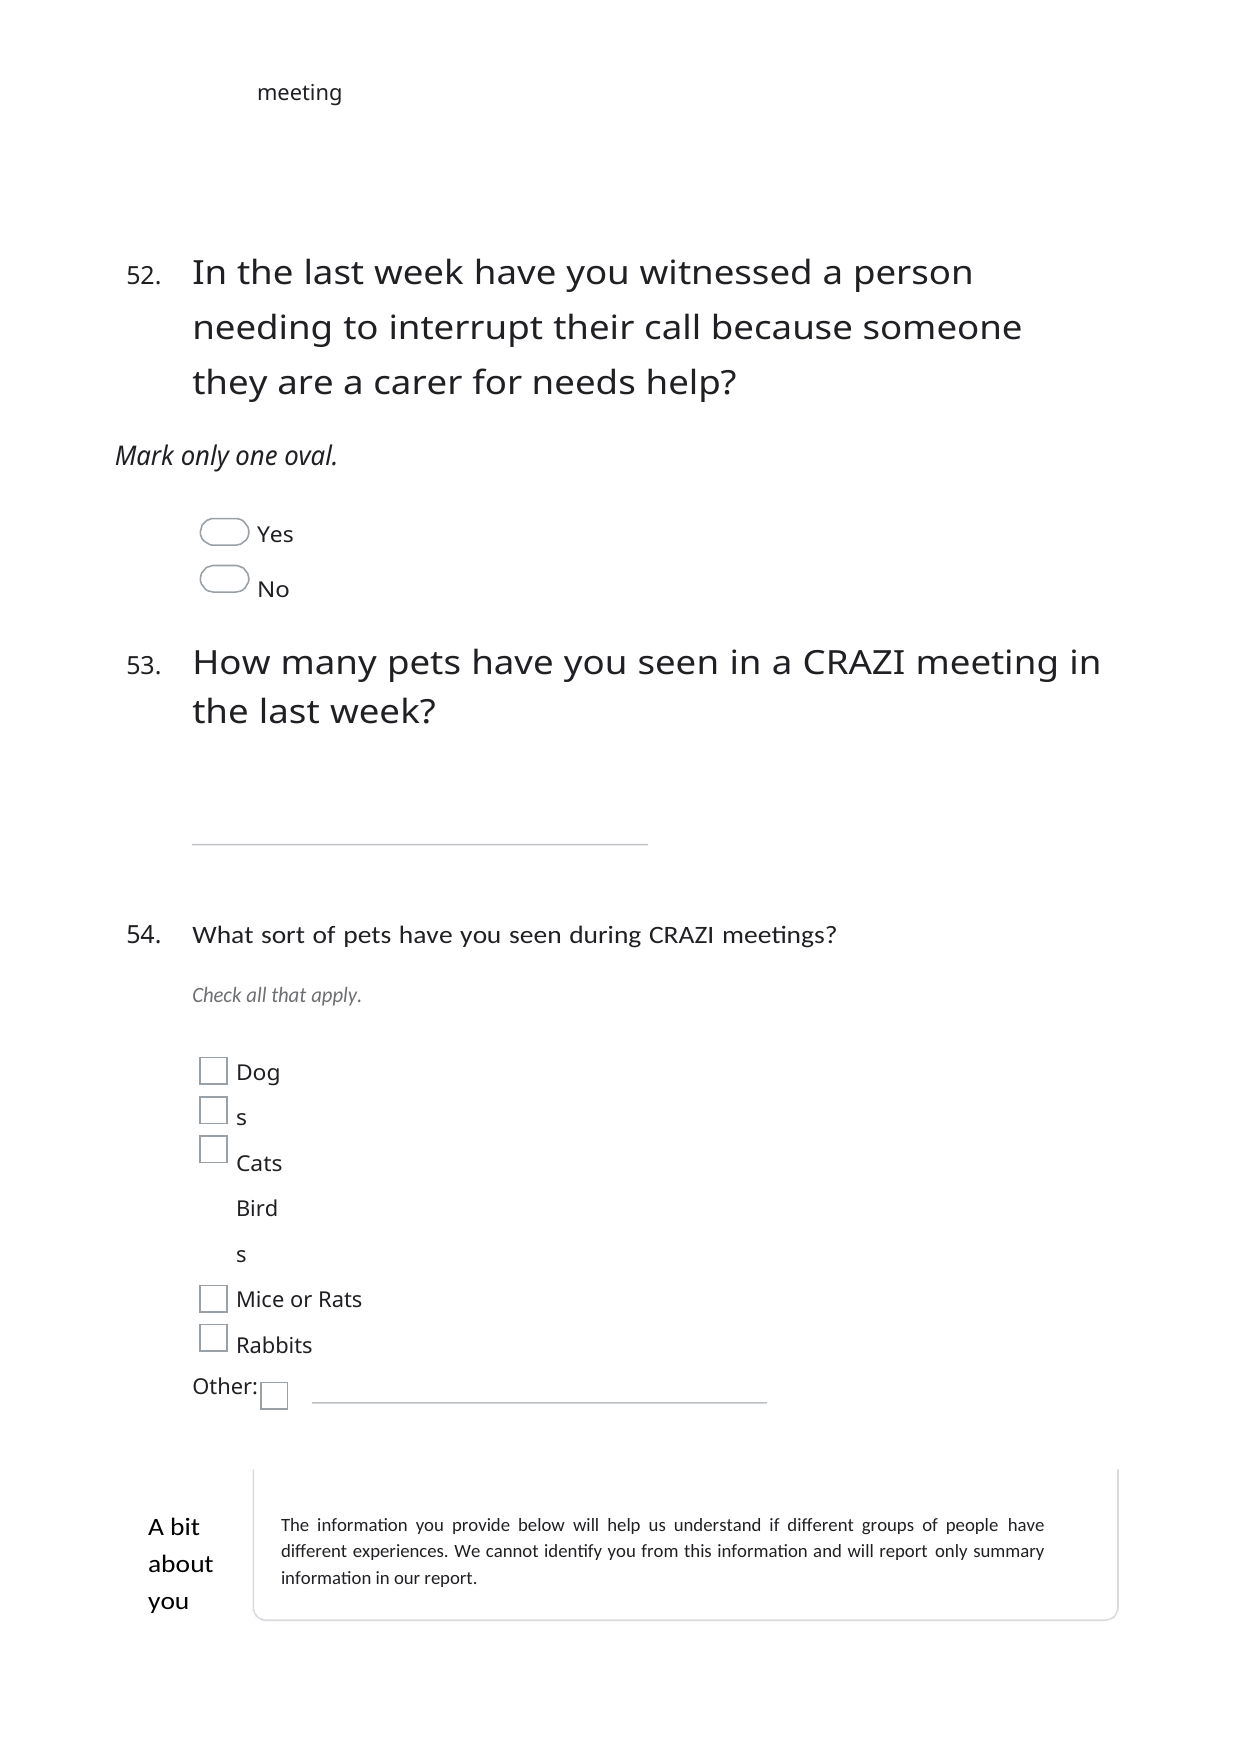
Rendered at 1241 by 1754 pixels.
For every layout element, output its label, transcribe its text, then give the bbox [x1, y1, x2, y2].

text Yes No [257, 519, 294, 604]
text Other: [192, 1375, 1167, 1399]
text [257, 77, 458, 107]
subtitle In the last week have you witnessed a person needing to interrupt their call because someone they are a carer for needs help? [126, 248, 1043, 404]
list What sort of pets have you seen during CRAZI meetings? [126, 917, 1167, 951]
subtitle Mark only one oval. [114, 437, 1167, 473]
text A bit about you [148, 1511, 216, 1616]
text Dogs Cats Birds [236, 1057, 288, 1269]
subtitle How many pets have you seen in a CRAZI meeting in the last week? [126, 638, 1167, 733]
text Mice or Rats Rabbits [236, 1284, 362, 1360]
text Check all that apply. [192, 982, 1167, 1008]
